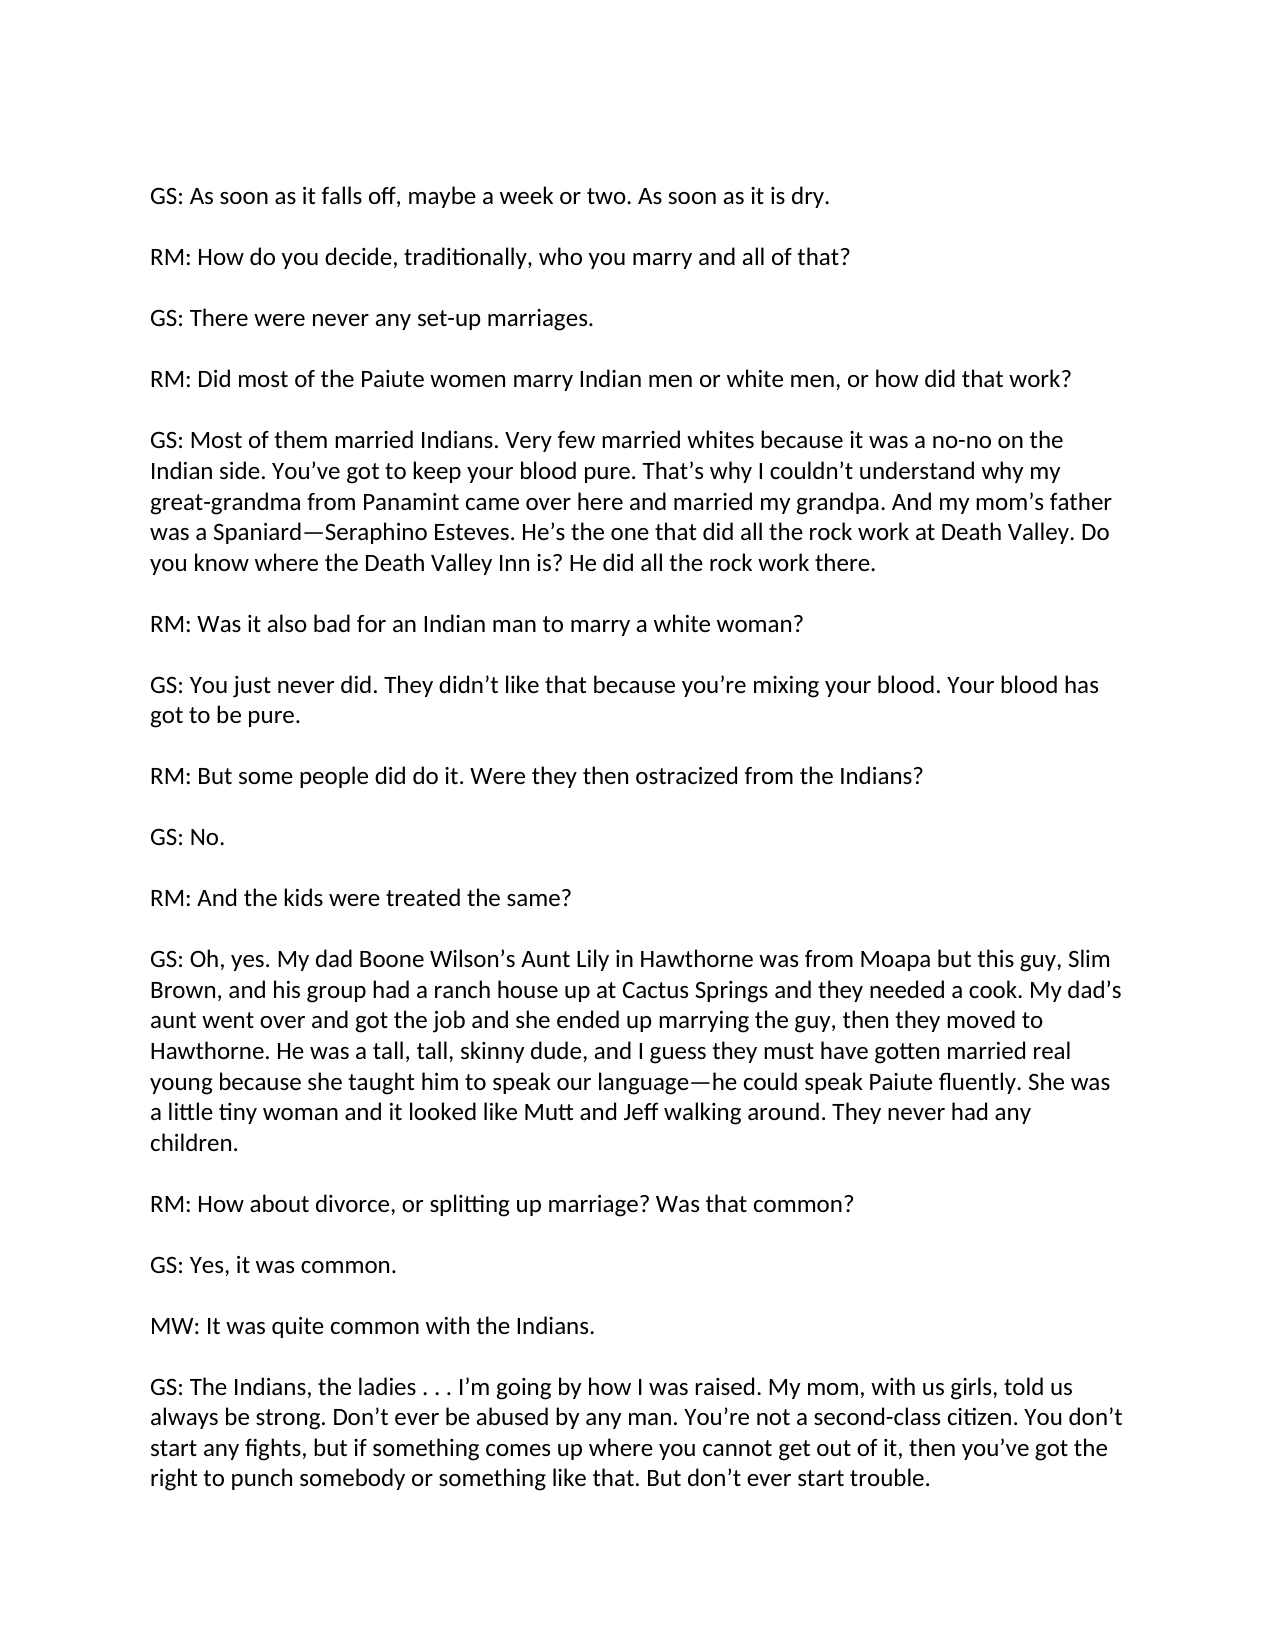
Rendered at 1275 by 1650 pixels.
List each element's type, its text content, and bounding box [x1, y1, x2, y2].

text GS: Most of them married Indians. Very few married whites because it was a no-no on the Indian side. You’ve got to keep your blood pure. That’s why I couldn’t understand why my great-grandma from Panamint came over here and married my grandpa. And my mom’s father was a Spaniard—Seraphino Esteves. He’s the one that did all the rock work at Death Valley. Do you know where the Death Valley Inn is? He did all the rock work there. [150, 425, 1125, 577]
text GS: You just never did. They didn’t like that because you’re mixing your blood. Your blood has got to be pure. [150, 669, 1125, 730]
text RM: Was it also bad for an Indian man to marry a white woman? [150, 608, 1125, 638]
text RM: But some people did do it. Were they then ostracized from the Indians? [150, 760, 1125, 791]
text GS: Yes, it was common. [150, 1249, 1125, 1279]
text MW: It was quite common with the Indians. [150, 1310, 1125, 1340]
text RM: How do you decide, traditionally, who you marry and all of that? [150, 242, 1125, 272]
text GS: The Indians, the ladies . . . I’m going by how I was raised. My mom, with us girls, told us always be strong. Don’t ever be abused by any man. You’re not a second-class citizen. You don’t start any fights, but if something comes up where you cannot get out of it, then you’ve got the right to punch somebody or something like that. But don’t ever start trouble. [150, 1371, 1125, 1493]
text RM: How about divorce, or splitting up marriage? Was that common? [150, 1188, 1125, 1218]
text GS: Oh, yes. My dad Boone Wilson’s Aunt Lily in Hawthorne was from Moapa but this guy, Slim Brown, and his group had a ranch house up at Cactus Springs and they needed a cook. My dad’s aunt went over and got the job and she ended up marrying the guy, then they moved to Hawthorne. He was a tall, tall, skinny dude, and I guess they must have gotten married real young because she taught him to speak our language—he could speak Paiute fluently. She was a little tiny woman and it looked like Mutt and Jeff walking around. They never had any children. [150, 943, 1125, 1157]
text GS: No. [150, 821, 1125, 852]
text GS: There were never any set-up marriages. [150, 303, 1125, 333]
text GS: As soon as it falls off, maybe a week or two. As soon as it is dry. [150, 181, 1125, 211]
text RM: And the kids were treated the same? [150, 882, 1125, 913]
text RM: Did most of the Paiute women marry Indian men or white men, or how did that work? [150, 364, 1125, 394]
